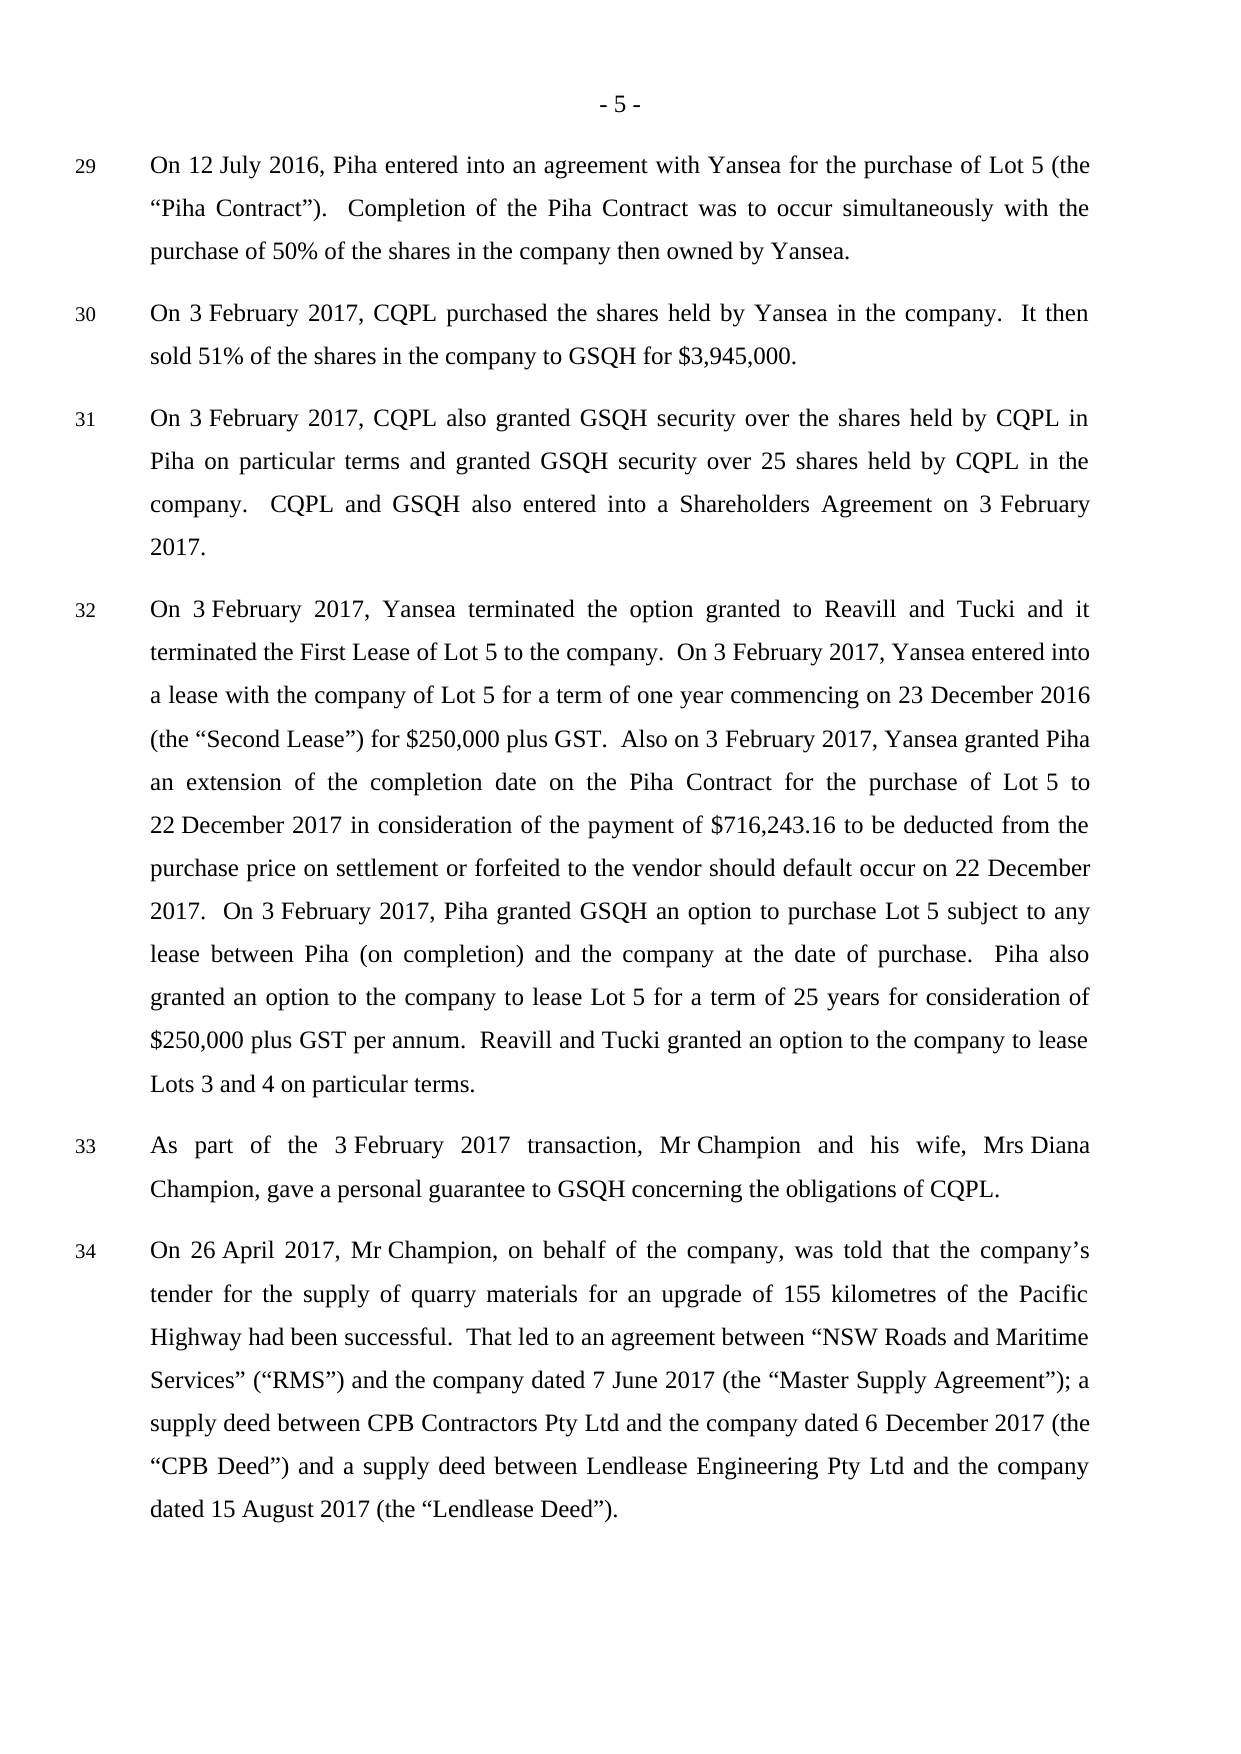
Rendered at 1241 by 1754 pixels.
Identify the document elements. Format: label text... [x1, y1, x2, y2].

text On 3 February 2017, CQPL also granted GSQH security over the shares held by CQPL in Piha on particular terms and granted GSQH security over 25 shares held by CQPL in the company. CQPL and GSQH also entered into a Shareholders Agreement on 3 February 2017. [75, 403, 1090, 561]
text On 3 February 2017, Yansea terminated the option granted to Reavill and Tucki and it terminated the First Lease of Lot 5 to the company. On 3 February 2017, Yansea entered into a lease with the company of Lot 5 for a term of one year commencing on 23 December 2016 (the “Second Lease”) for $250,000 plus GST. Also on 3 February 2017, Yansea granted Piha an extension of the completion date on the Piha Contract for the purchase of Lot 5 to 22 December 2017 in consideration of the payment of $716,243.16 to be deducted from the purchase price on settlement or forfeited to the vendor should default occur on 22 December 2017. On 3 February 2017, Piha granted GSQH an option to purchase Lot 5 subject to any lease between Piha (on completion) and the company at the date of purchase. Piha also granted an option to the company to lease Lot 5 for a term of 25 years for consideration of $250,000 plus GST per annum. Reavill and Tucki granted an option to the company to lease Lots 3 and 4 on particular terms. [75, 594, 1090, 1097]
text On 26 April 2017, Mr Champion, on behalf of the company, was told that the company’s tender for the supply of quarry materials for an upgrade of 155 kilometres of the Pacific Highway had been successful. That led to an agreement between “NSW Roads and Maritime Services” (“RMS”) and the company dated 7 June 2017 (the “Master Supply Agreement”); a supply deed between CPB Contractors Pty Ltd and the company dated 6 December 2017 (the “CPB Deed”) and a supply deed between Lendlease Engineering Pty Ltd and the company dated 15 August 2017 (the “Lendlease Deed”). [75, 1236, 1090, 1523]
text As part of the 3 February 2017 transaction, Mr Champion and his wife, Mrs Diana Champion, gave a personal guarantee to GSQH concerning the obligations of CQPL. [75, 1131, 1090, 1202]
text On 3 February 2017, CQPL purchased the shares held by Yansea in the company. It then sold 51% of the shares in the company to GSQH for $3,945,000. [75, 298, 1090, 370]
text On 12 July 2016, Piha entered into an agreement with Yansea for the purchase of Lot 5 (the “Piha Contract”). Completion of the Piha Contract was to occur simultaneously with the purchase of 50% of the shares in the company then owned by Yansea. [75, 150, 1090, 265]
